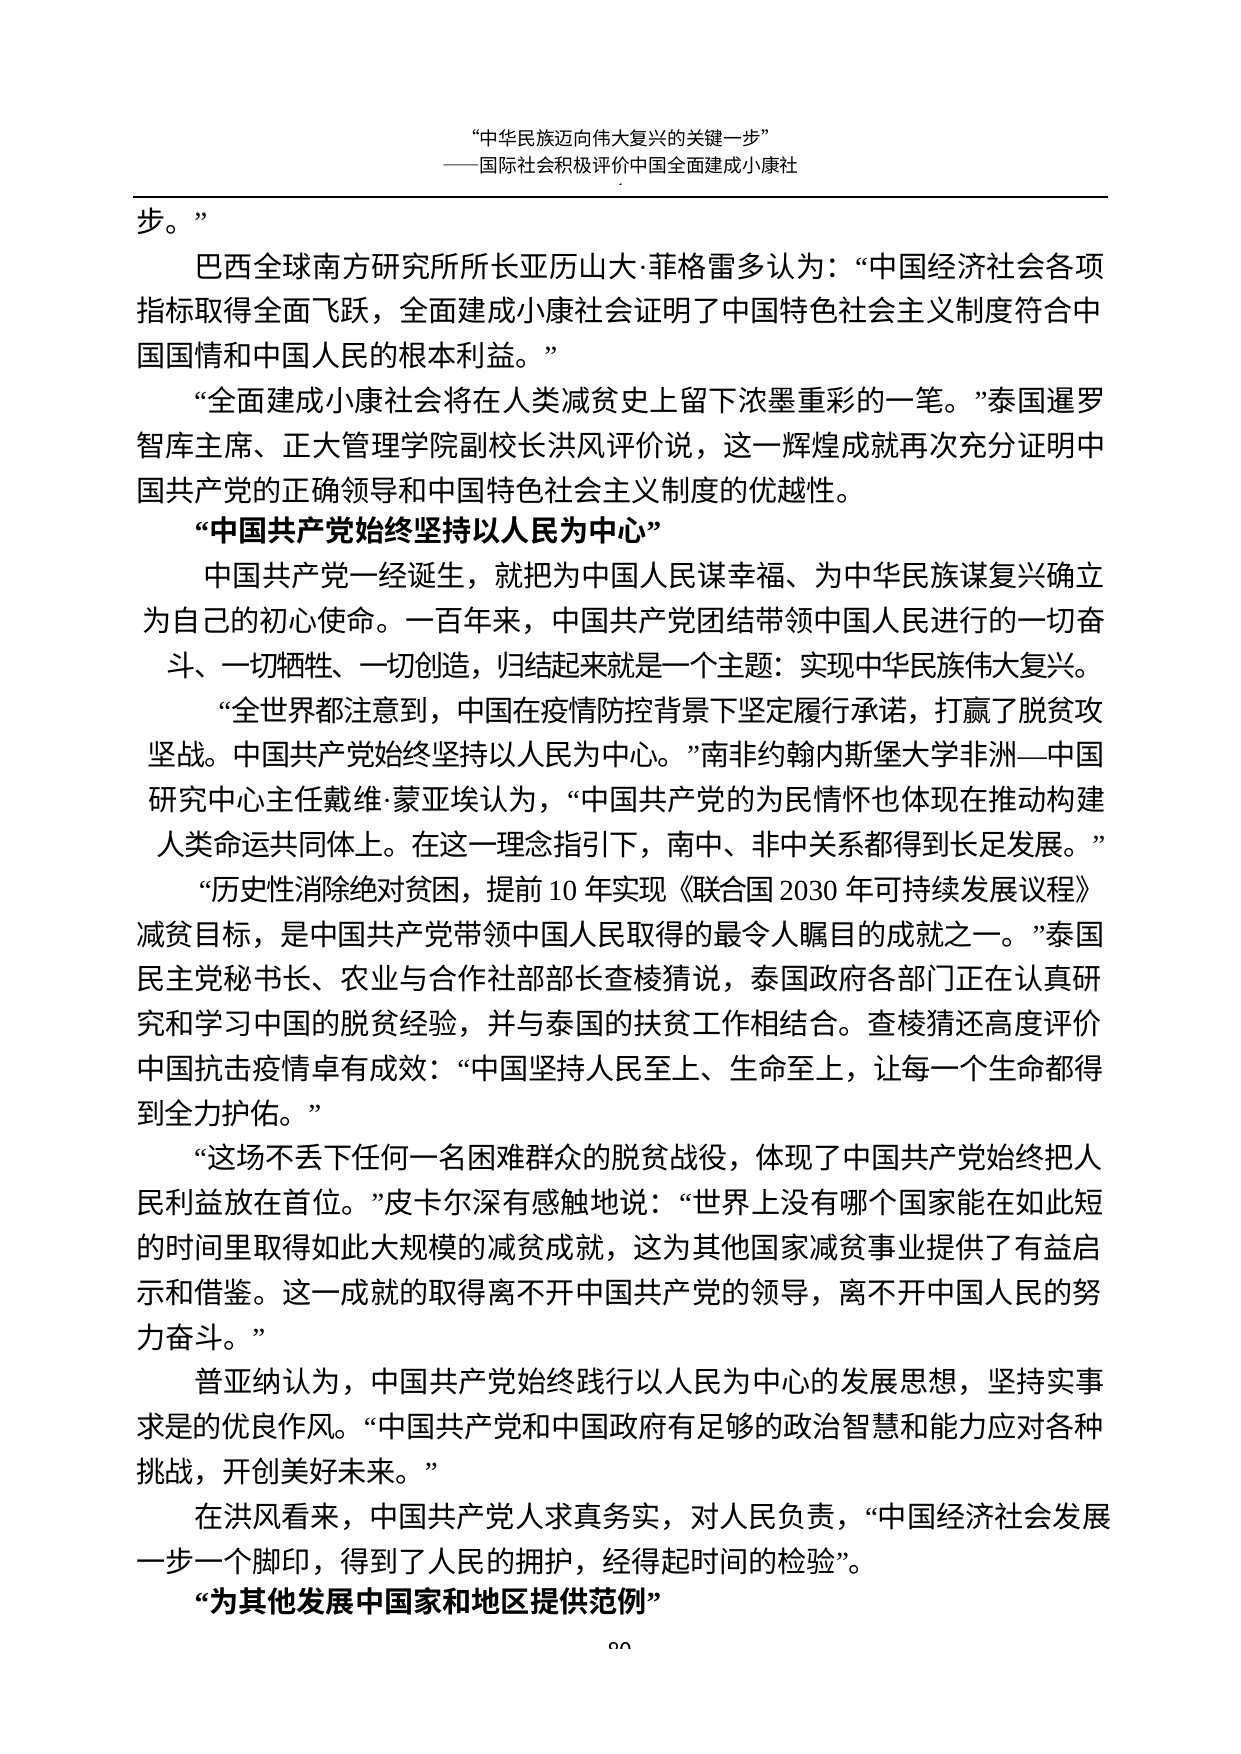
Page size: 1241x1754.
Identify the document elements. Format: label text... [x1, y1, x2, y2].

text 坚战。中国共产党始终坚持以人民为中心。”南非约翰内斯堡大学非洲—中国研究中心主任戴维·蒙亚埃认为，“中国共产党的为民情怀也体现在推动构建人类命运共同体上。在这一理念指引下，南中、非中关系都得到长足发展。” “历史性消除绝对贫困，提前 10 年实现《联合国 2030 年可持续发展议程》 [136, 732, 1105, 908]
text 巴西全球南方研究所所长亚历山大·菲格雷多认为：“中国经济社会各项指标取得全面飞跃，全面建成小康社会证明了中国特色社会主义制度符合中国国情和中国人民的根本利益。” [136, 243, 1105, 375]
text 步。” [136, 198, 1144, 241]
subtitle “中国共产党始终坚持以人民为中心” [194, 512, 1144, 549]
subtitle “为其他发展中国家和地区提供范例” [194, 1583, 1144, 1620]
text “全面建成小康社会将在人类减贫史上留下浓墨重彩的一笔。”泰国暹罗智库主席、正大管理学院副校长洪风评价说，这一辉煌成就再次充分证明中国共产党的正确领导和中国特色社会主义制度的优越性。 [136, 377, 1105, 509]
text 减贫目标，是中国共产党带领中国人民取得的最令人瞩目的成就之一。”泰国民主党秘书长、农业与合作社部部长查棱猜说，泰国政府各部门正在认真研究和学习中国的脱贫经验，并与泰国的扶贫工作相结合。查棱猜还高度评价中国抗击疫情卓有成效：“中国坚持人民至上、生命至上，让每一个生命都得到全力护佑。” [136, 911, 1104, 1132]
text 普亚纳认为，中国共产党始终践行以人民为中心的发展思想，坚持实事求是的优良作风。“中国共产党和中国政府有足够的政治智慧和能力应对各种挑战，开创美好未来。” [136, 1359, 1105, 1491]
text 中国共产党一经诞生，就把为中国人民谋幸福、为中华民族谋复兴确立为自己的初心使命。一百年来，中国共产党团结带领中国人民进行的一切奋斗、一切牺牲、一切创造，归结起来就是一个主题：实现中华民族伟大复兴。“全世界都注意到，中国在疫情防控背景下坚定履行承诺，打赢了脱贫攻 [136, 553, 1105, 729]
text “这场不丢下任何一名困难群众的脱贫战役，体现了中国共产党始终把人民利益放在首位。”皮卡尔深有感触地说：“世界上没有哪个国家能在如此短的时间里取得如此大规模的减贫成就，这为其他国家减贫事业提供了有益启示和借鉴。这一成就的取得离不开中国共产党的领导，离不开中国人民的努力奋斗。” [136, 1135, 1104, 1356]
text 在洪风看来，中国共产党人求真务实，对人民负责，“中国经济社会发展一步一个脚印，得到了人民的拥护，经得起时间的检验”。 [136, 1493, 1112, 1580]
